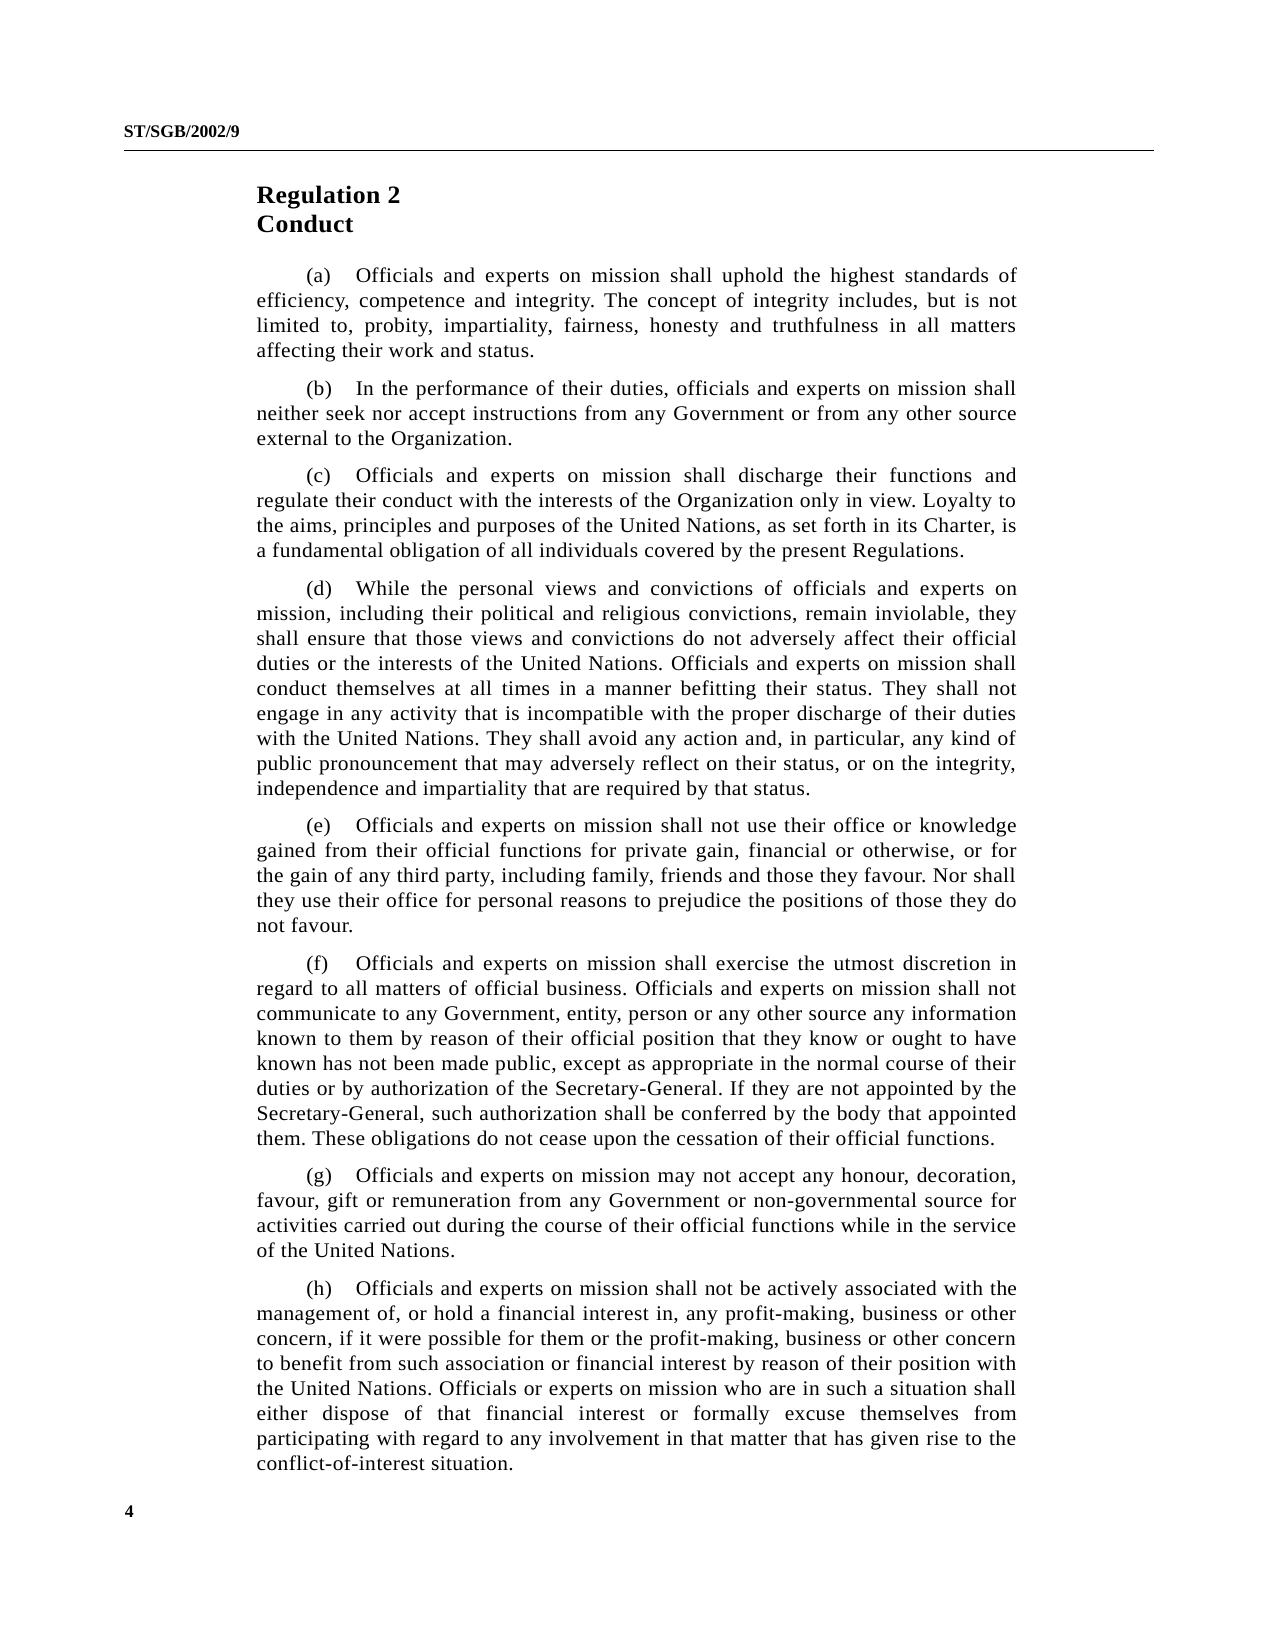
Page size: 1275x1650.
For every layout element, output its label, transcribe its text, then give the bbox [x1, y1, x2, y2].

text Regulation 2 Conduct [124, 181, 1019, 238]
text (e) Officials and experts on mission shall not use their office or knowledge gained from their official functions for private gain, financial or otherwise, or for the gain of any third party, including family, friends and those they favour. Nor shall they use their office for personal reasons to prejudice the positions of those they do not favour. [256, 813, 1018, 938]
text (f) Officials and experts on mission shall exercise the utmost discretion in regard to all matters of official business. Officials and experts on mission shall not communicate to any Government, entity, person or any other source any information known to them by reason of their official position that they know or ought to have known has not been made public, except as appropriate in the normal course of their duties or by authorization of the Secretary-General. If they are not appointed by the Secretary-General, such authorization shall be conferred by the body that appointed them. These obligations do not cease upon the cessation of their official functions. [256, 950, 1018, 1150]
text (d) While the personal views and convictions of officials and experts on mission, including their political and religious convictions, remain inviolable, they shall ensure that those views and convictions do not adversely affect their official duties or the interests of the United Nations. Officials and experts on mission shall conduct themselves at all times in a manner befitting their status. They shall not engage in any activity that is incompatible with the proper discharge of their duties with the United Nations. They shall avoid any action and, in particular, any kind of public pronouncement that may adversely reflect on their status, or on the integrity, independence and impartiality that are required by that status. [256, 575, 1018, 800]
text (h) Officials and experts on mission shall not be actively associated with the management of, or hold a financial interest in, any profit-making, business or other concern, if it were possible for them or the profit-making, business or other concern to benefit from such association or financial interest by reason of their position with the United Nations. Officials or experts on mission who are in such a situation shall either dispose of that financial interest or formally excuse themselves from participating with regard to any involvement in that matter that has given rise to the conflict-of-interest situation. [256, 1275, 1018, 1475]
text (c) Officials and experts on mission shall discharge their functions and regulate their conduct with the interests of the Organization only in view. Loyalty to the aims, principles and purposes of the United Nations, as set forth in its Charter, is a fundamental obligation of all individuals covered by the present Regulations. [256, 463, 1018, 563]
text (b) In the performance of their duties, officials and experts on mission shall neither seek nor accept instructions from any Government or from any other source external to the Organization. [256, 375, 1018, 450]
text (a) Officials and experts on mission shall uphold the highest standards of efficiency, competence and integrity. The concept of integrity includes, but is not limited to, probity, impartiality, fairness, honesty and truthfulness in all matters affecting their work and status. [256, 263, 1018, 363]
text (g) Officials and experts on mission may not accept any honour, decoration, favour, gift or remuneration from any Government or non-governmental source for activities carried out during the course of their official functions while in the service of the United Nations. [256, 1163, 1018, 1263]
